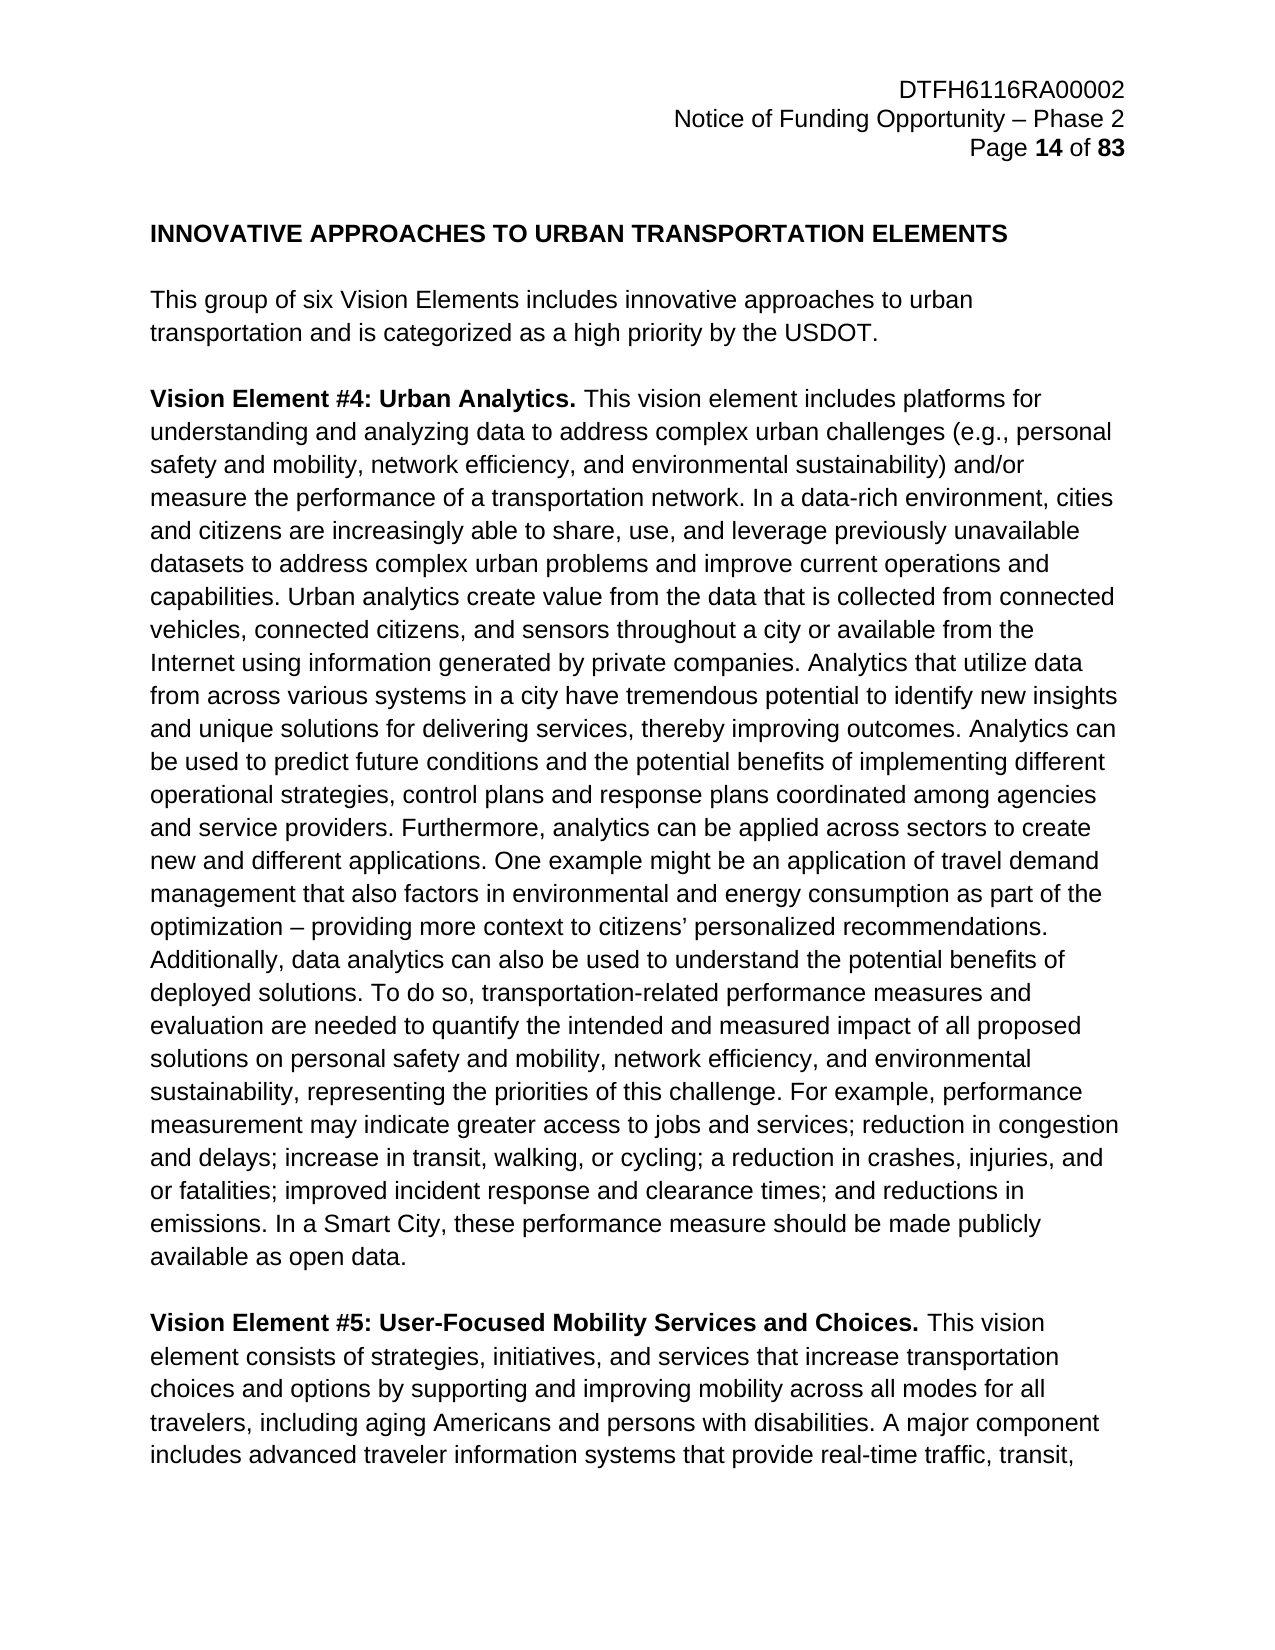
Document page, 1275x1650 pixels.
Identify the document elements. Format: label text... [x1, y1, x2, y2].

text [150, 1308, 1125, 1469]
text Vision Element #4: Urban Analytics. This vision element includes platforms for understanding and analyzing data to address complex urban challenges (e.g., personal safety and mobility, network efficiency, and environmental sustainability) and/or measure the performance of a transportation network. In a data-rich environment, cities and citizens are increasingly able to share, use, and leverage previously unavailable datasets to address complex urban problems and improve current operations and capabilities. Urban analytics create value from the data that is collected from connected vehicles, connected citizens, and sensors throughout a city or available from the Internet using information generated by private companies. Analytics that utilize data from across various systems in a city have tremendous potential to identify new insights and unique solutions for delivering services, thereby improving outcomes. Analytics can be used to predict future conditions and the potential benefits of implementing different operational strategies, control plans and response plans coordinated among agencies and service providers. Furthermore, analytics can be applied across sectors to create new and different applications. One example might be an application of travel demand management that also factors in environmental and energy consumption as part of the optimization – providing more context to citizens’ personalized recommendations. Additionally, data analytics can also be used to understand the potential benefits of deployed solutions. To do so, transportation-related performance measures and evaluation are needed to quantify the intended and measured impact of all proposed solutions on personal safety and mobility, network efficiency, and environmental sustainability, representing the priorities of this challenge. For example, performance measurement may indicate greater access to jobs and services; reduction in congestion and delays; increase in transit, walking, or cycling; a reduction in crashes, injuries, and or fatalities; improved incident response and clearance times; and reductions in emissions. In a Smart City, these performance measure should be made publicly available as open data. [150, 384, 1125, 1271]
text This group of six Vision Elements includes innovative approaches to urban transportation and is categorized as a high priority by the USDOT. [150, 285, 1125, 347]
text INNOVATIVE APPROACHES TO URBAN TRANSPORTATION ELEMENTS [150, 219, 1125, 247]
